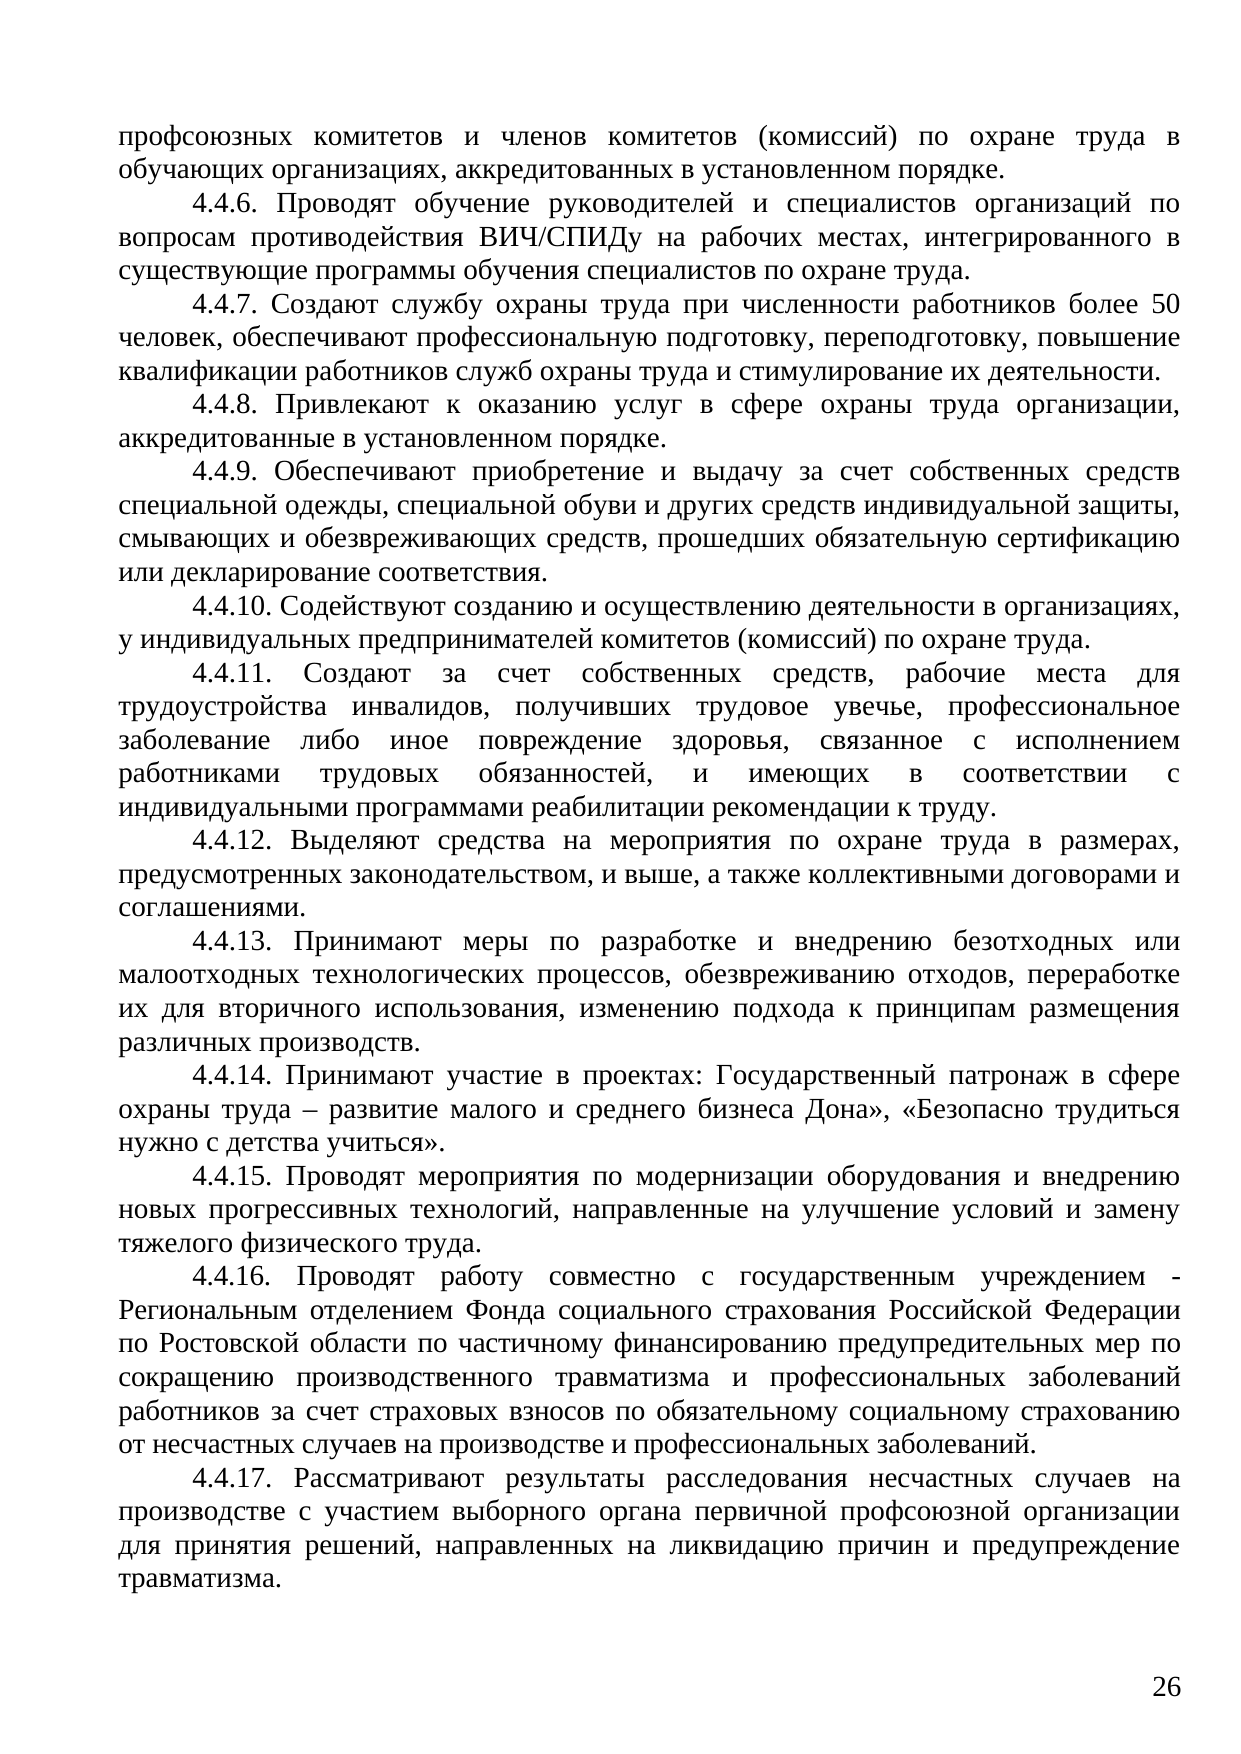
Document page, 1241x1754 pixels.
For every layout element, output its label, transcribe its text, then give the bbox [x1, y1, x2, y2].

text 4.4.9. Обеспечивают приобретение и выдачу за счет собственных средств специальной одежды, специальной обуви и других средств индивидуальной защиты, смывающих и обезвреживающих средств, прошедших обязательную сертификацию или декларирование соответствия. [118, 453, 1181, 588]
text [118, 118, 1181, 185]
text 4.4.11. Создают за счет собственных средств, рабочие места для трудоустройства инвалидов, получивших трудовое увечье, профессиональное заболевание либо иное повреждение здоровья, связанное с исполнением работниками трудовых обязанностей, и имеющих в соответствии с индивидуальными программами реабилитации рекомендации к труду. [118, 655, 1181, 822]
text 4.4.15. Проводят мероприятия по модернизации оборудования и внедрению новых прогрессивных технологий, направленные на улучшение условий и замену тяжелого физического труда. [118, 1158, 1181, 1258]
text 4.4.13. Принимают меры по разработке и внедрению безотходных или малоотходных технологических процессов, обезвреживанию отходов, переработке их для вторичного использования, изменению подхода к принципам размещения различных производств. [118, 923, 1181, 1057]
text 4.4.7. Создают службу охраны труда при численности работников более 50 человек, обеспечивают профессиональную подготовку, переподготовку, повышение квалификации работников служб охраны труда и стимулирование их деятельности. [118, 286, 1181, 386]
text 4.4.17. Рассматривают результаты расследования несчастных случаев на производстве с участием выборного органа первичной профсоюзной организации для принятия решений, направленных на ликвидацию причин и предупреждение травматизма. [118, 1460, 1181, 1594]
text 4.4.10. Содействуют созданию и осуществлению деятельности в организациях, у индивидуальных предпринимателей комитетов (комиссий) по охране труда. [118, 588, 1181, 655]
text 4.4.14. Принимают участие в проектах: Государственный патронаж в сфере охраны труда – развитие малого и среднего бизнеса Дона», «Безопасно трудиться нужно с детства учиться». [118, 1057, 1181, 1158]
text 4.4.8. Привлекают к оказанию услуг в сфере охраны труда организации, аккредитованные в установленном порядке. [118, 386, 1181, 453]
text 4.4.16. Проводят работу совместно с государственным учреждением - Региональным отделением Фонда социального страхования Российской Федерации по Ростовской области по частичному финансированию предупредительных мер по сокращению производственного травматизма и профессиональных заболеваний работников за счет страховых взносов по обязательному социальному страхованию от несчастных случаев на производстве и профессиональных заболеваний. [118, 1258, 1181, 1460]
text 4.4.12. Выделяют средства на мероприятия по охране труда в размерах, предусмотренных законодательством, и выше, а также коллективными договорами и соглашениями. [118, 822, 1181, 923]
text 4.4.6. Проводят обучение руководителей и специалистов организаций по вопросам противодействия ВИЧ/СПИДу на рабочих местах, интегрированного в существующие программы обучения специалистов по охране труда. [118, 185, 1181, 286]
